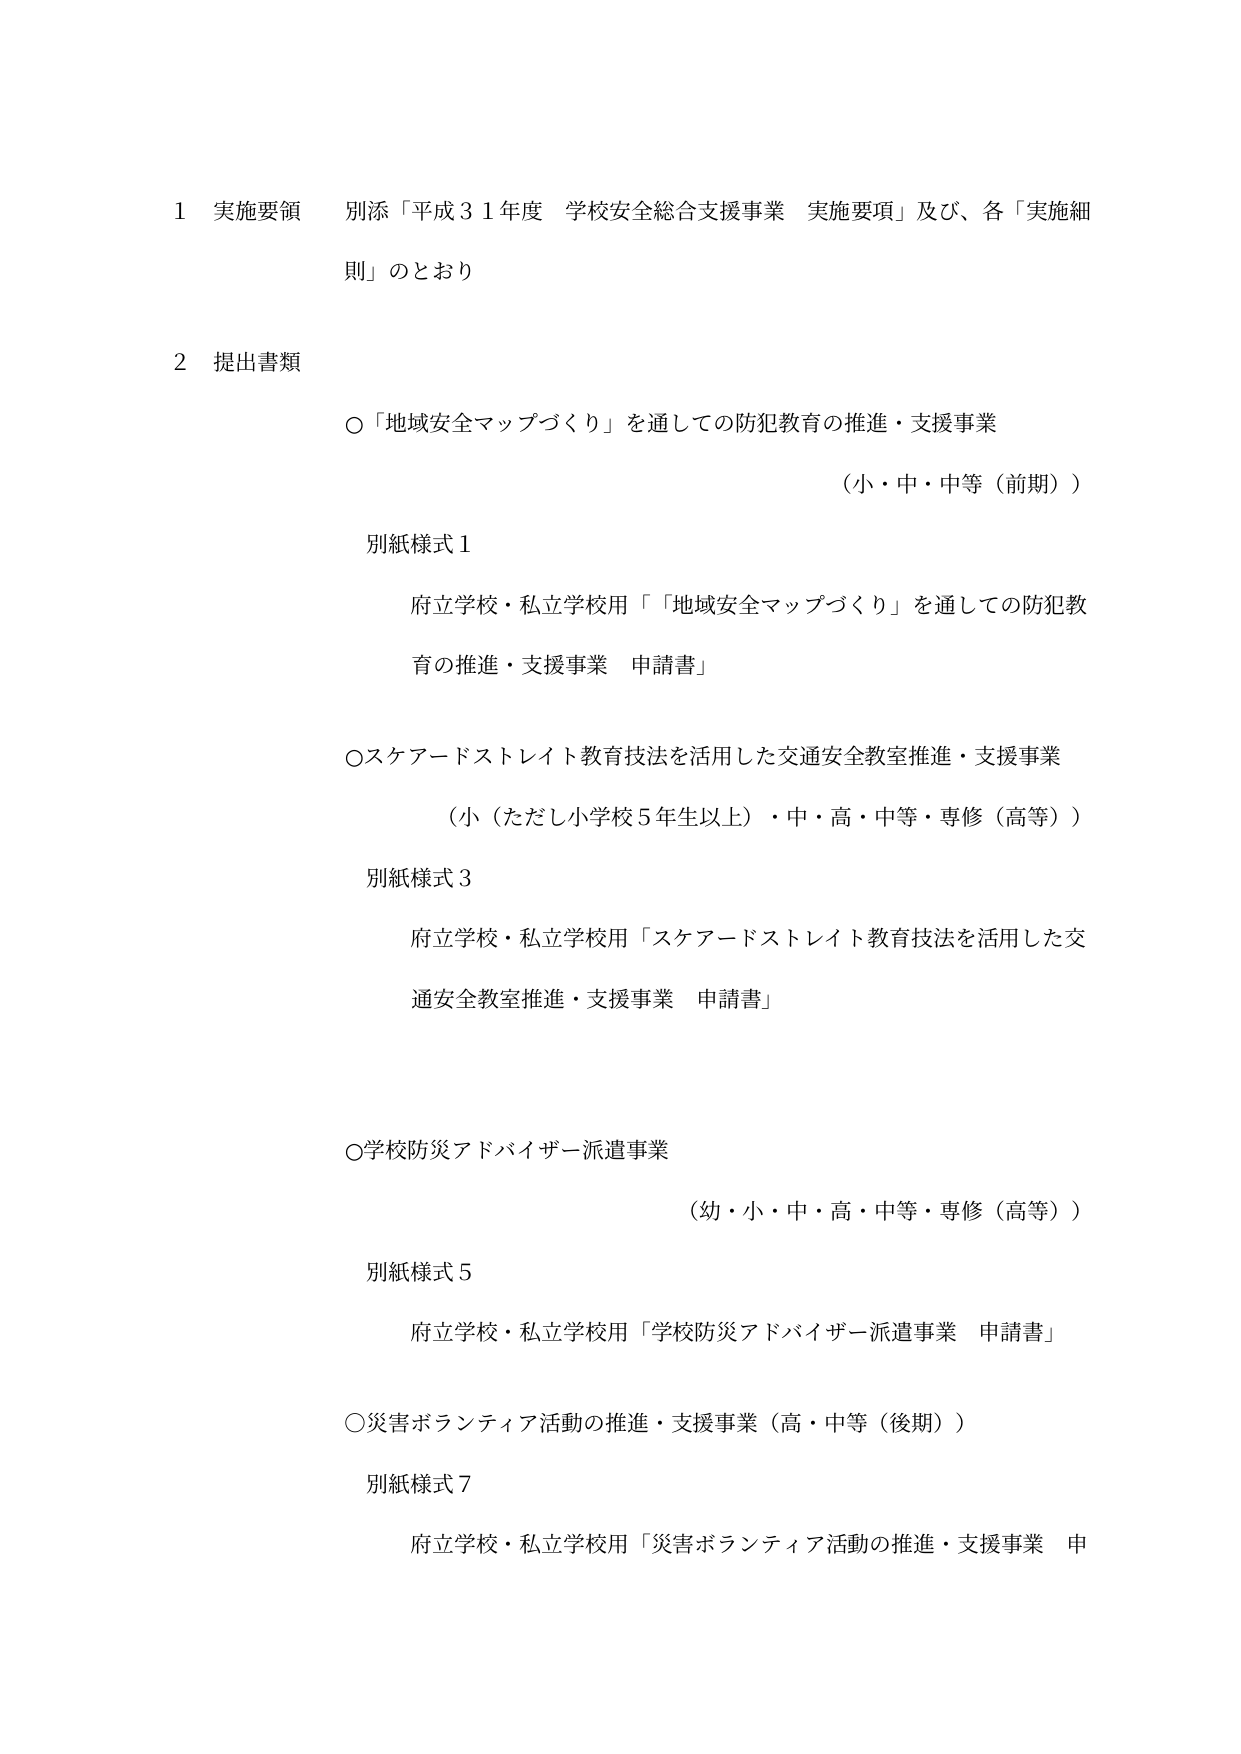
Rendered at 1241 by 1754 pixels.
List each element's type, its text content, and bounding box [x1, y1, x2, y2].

text ○「地域安全マップづくり」を通しての防犯教育の推進・支援事業 [344, 392, 1092, 452]
text ○スケアードストレイト教育技法を活用した交通安全教室推進・支援事業 [344, 725, 1092, 786]
text ２ 提出書類 [169, 331, 1092, 392]
text ○災害ボランティア活動の推進・支援事業（高・中等（後期）） [169, 1392, 1092, 1452]
text 府立学校・私立学校用「スケアードストレイト教育技法を活用した交通安全教室推進・支援事業 申請書」 [344, 907, 1092, 1028]
text ○学校防災アドバイザー派遣事業 [344, 1119, 1092, 1180]
text 別紙様式７ [169, 1452, 1092, 1513]
text 府立学校・私立学校用「学校防災アドバイザー派遣事業 申請書」 [366, 1301, 1092, 1362]
text 別紙様式３ [344, 846, 1092, 907]
text （小・中・中等（前期）） [344, 452, 1092, 513]
text 別紙様式１ [169, 513, 1092, 573]
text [169, 1513, 1092, 1574]
text 別紙様式５ [366, 1240, 1092, 1301]
text 府立学校・私立学校用「「地域安全マップづくり」を通しての防犯教育の推進・支援事業 申請書」 [410, 573, 1092, 695]
text １ 実施要領 別添「平成３１年度 学校安全総合支援事業 実施要項」及び、各「実施細則」のとおり [148, 179, 1092, 301]
text （小（ただし小学校５年生以上）・中・高・中等・専修（高等）） [344, 786, 1092, 846]
text （幼・小・中・高・中等・専修（高等）） [344, 1180, 1092, 1240]
